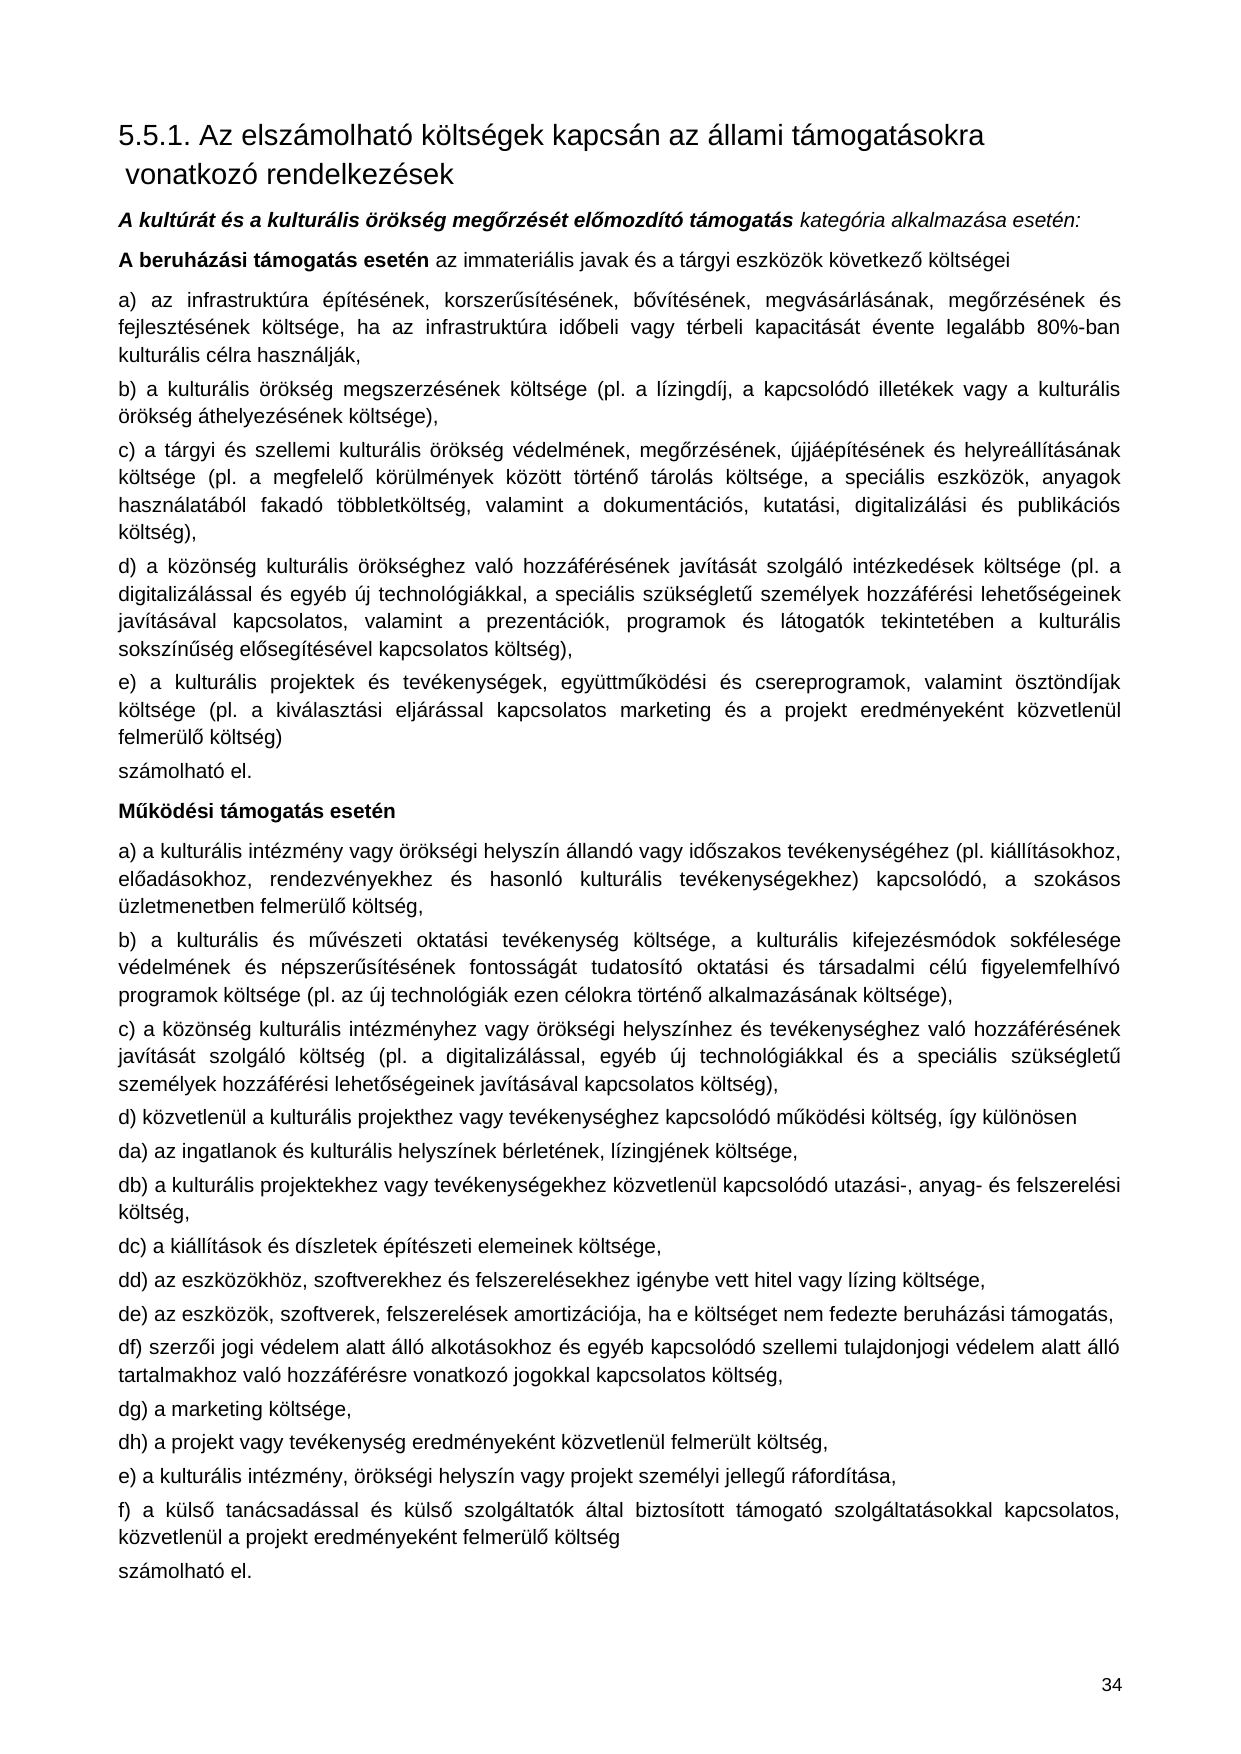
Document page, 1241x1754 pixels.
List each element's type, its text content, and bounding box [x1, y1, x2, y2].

text c) a tárgyi és szellemi kulturális örökség védelmének, megőrzésének, újjáépítésének és helyreállításának költsége (pl. a megfelelő körülmények között történő tárolás költsége, a speciális eszközök, anyagok használatából fakadó többletköltség, valamint a dokumentációs, kutatási, digitalizálási és publikációs költség), [118, 438, 1122, 544]
text b) a kulturális és művészeti oktatási tevékenység költsége, a kulturális kifejezésmódok sokfélesége védelmének és népszerűsítésének fontosságát tudatosító oktatási és társadalmi célú figyelemfelhívó programok költsége (pl. az új technológiák ezen célokra történő alkalmazásának költsége), [118, 928, 1122, 1007]
text A kultúrát és a kulturális örökség megőrzését előmozdító támogatás kategória alkalmazása esetén: [118, 208, 1122, 232]
text számolható el. [118, 1559, 1122, 1583]
text e) a kulturális intézmény, örökségi helyszín vagy projekt személyi jellegű ráfordítása, [118, 1464, 1122, 1488]
text db) a kulturális projektekhez vagy tevékenységekhez közvetlenül kapcsolódó utazási-, anyag- és felszerelési költség, [118, 1173, 1122, 1224]
text Működési támogatás esetén [118, 799, 1122, 823]
text d) közvetlenül a kulturális projekthez vagy tevékenységhez kapcsolódó működési költség, így különösen [118, 1105, 1122, 1129]
text e) a kulturális projektek és tevékenységek, együttműködési és csereprogramok, valamint ösztöndíjak költsége (pl. a kiválasztási eljárással kapcsolatos marketing és a projekt eredményeként közvetlenül felmerülő költség) [118, 670, 1122, 749]
text c) a közönség kulturális intézményhez vagy örökségi helyszínhez és tevékenységhez való hozzáférésének javítását szolgáló költség (pl. a digitalizálással, egyéb új technológiákkal és a speciális szükségletű személyek hozzáférési lehetőségeinek javításával kapcsolatos költség), [118, 1016, 1122, 1095]
text d) a közönség kulturális örökséghez való hozzáférésének javítását szolgáló intézkedések költsége (pl. a digitalizálással és egyéb új technológiákkal, a speciális szükségletű személyek hozzáférési lehetőségeinek javításával kapcsolatos, valamint a prezentációk, programok és látogatók tekintetében a kulturális sokszínűség elősegítésével kapcsolatos költség), [118, 554, 1122, 660]
text b) a kulturális örökség megszerzésének költsége (pl. a lízingdíj, a kapcsolódó illetékek vagy a kulturális örökség áthelyezésének költsége), [118, 376, 1122, 428]
text A beruházási támogatás esetén az immateriális javak és a tárgyi eszközök következő költségei [118, 248, 1122, 272]
text dh) a projekt vagy tevékenység eredményeként közvetlenül felmerült költség, [118, 1430, 1122, 1454]
text számolható el. [118, 759, 1122, 783]
subtitle 5.5.1. Az elszámolható költségek kapcsán az állami támogatásokra vonatkozó rendelkezések [118, 118, 1122, 190]
text a) a kulturális intézmény vagy örökségi helyszín állandó vagy időszakos tevékenységéhez (pl. kiállításokhoz, előadásokhoz, rendezvényekhez és hasonló kulturális tevékenységekhez) kapcsolódó, a szokásos üzletmenetben felmerülő költség, [118, 839, 1122, 918]
text de) az eszközök, szoftverek, felszerelések amortizációja, ha e költséget nem fedezte beruházási támogatás, [118, 1301, 1122, 1325]
text f) a külső tanácsadással és külső szolgáltatók által biztosított támogató szolgáltatásokkal kapcsolatos, közvetlenül a projekt eredményeként felmerülő költség [118, 1498, 1122, 1549]
text dd) az eszközökhöz, szoftverekhez és felszerelésekhez igénybe vett hitel vagy lízing költsége, [118, 1268, 1122, 1292]
text df) szerzői jogi védelem alatt álló alkotásokhoz és egyéb kapcsolódó szellemi tulajdonjogi védelem alatt álló tartalmakhoz való hozzáférésre vonatkozó jogokkal kapcsolatos költség, [118, 1335, 1122, 1387]
text dc) a kiállítások és díszletek építészeti elemeinek költsége, [118, 1234, 1122, 1258]
text da) az ingatlanok és kulturális helyszínek bérletének, lízingjének költsége, [118, 1139, 1122, 1163]
text a) az infrastruktúra építésének, korszerűsítésének, bővítésének, megvásárlásának, megőrzésének és fejlesztésének költsége, ha az infrastruktúra időbeli vagy térbeli kapacitását évente legalább 80%-ban kulturális célra használják, [118, 288, 1122, 367]
text dg) a marketing költsége, [118, 1396, 1122, 1420]
